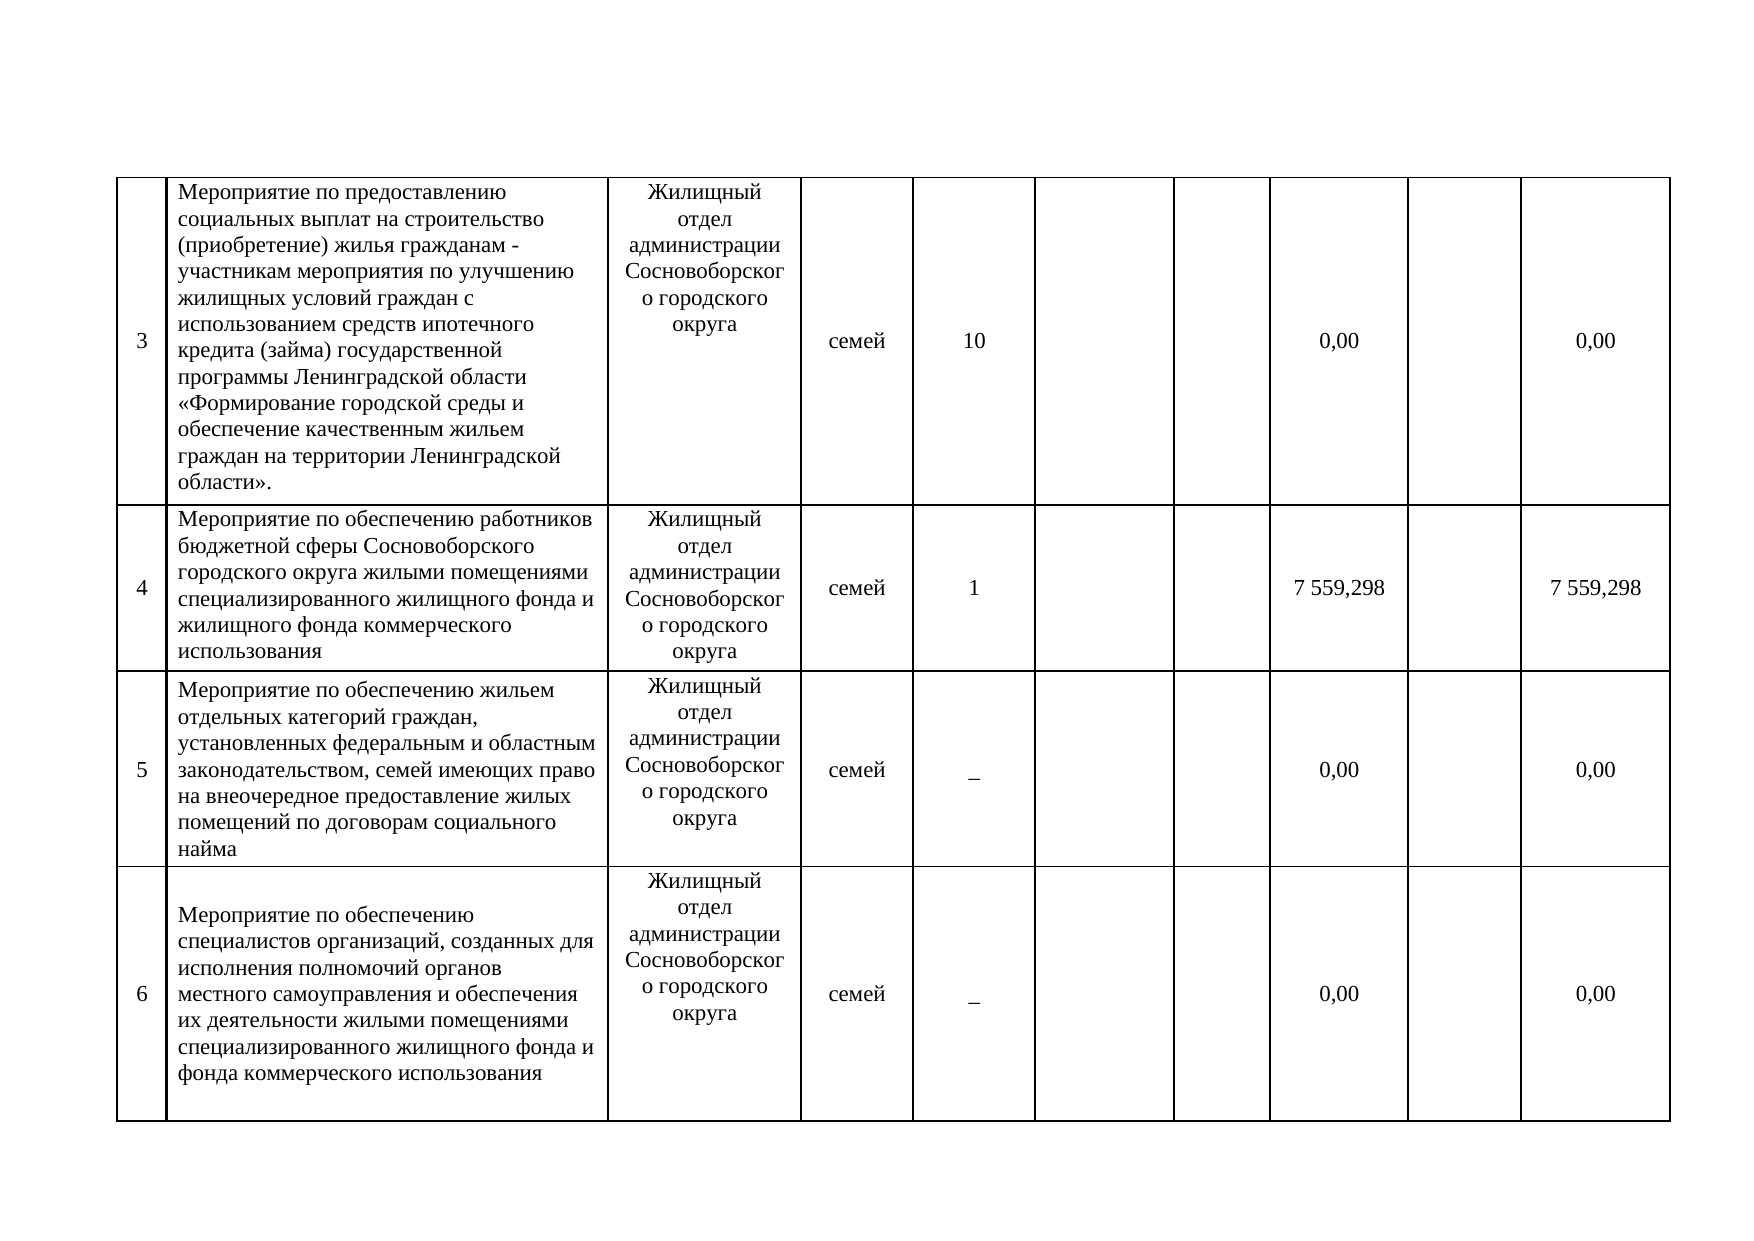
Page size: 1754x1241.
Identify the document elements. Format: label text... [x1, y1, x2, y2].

table_cell [1409, 672, 1520, 866]
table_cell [609, 178, 800, 503]
table_cell семей [802, 867, 912, 1120]
table_cell [1036, 867, 1173, 1120]
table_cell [609, 867, 800, 1120]
table_cell _ [914, 672, 1034, 866]
table_cell 0,00 [1522, 178, 1669, 503]
table_cell 10 [914, 178, 1034, 503]
table_cell 0,00 [1522, 867, 1669, 1120]
table_cell Жилищный отдел администрации Сосновоборского городского округа [609, 672, 800, 866]
table_cell 3 [118, 178, 165, 503]
table_cell 0,00 [1522, 672, 1669, 866]
table_cell Жилищный отдел администрации Сосновоборского городского округа [609, 506, 800, 670]
table_cell 0,00 [1271, 178, 1407, 503]
table_cell [1175, 672, 1269, 866]
table_cell [1036, 506, 1173, 670]
table_cell 1 [914, 506, 1034, 670]
table_cell Мероприятие по обеспечению специалистов организаций, созданных для исполнения полномочий органов местного самоуправления и обеспечения их деятельности жилыми помещениями специализированного жилищного фонда и фонда коммерческого использования [168, 867, 607, 1120]
table_cell [1036, 672, 1173, 866]
table_cell 0,00 [1271, 672, 1407, 866]
table_cell [1175, 867, 1269, 1120]
table_cell 7 559,298 [1522, 506, 1669, 670]
table_cell Мероприятие по предоставлению социальных выплат на строительство (приобретение) жилья гражданам - участникам мероприятия по улучшению жилищных условий граждан с использованием средств ипотечного кредита (займа) государственной программы Ленинградской области «Формирование городской среды и обеспечение качественным жильем граждан на территории Ленинградской области». [168, 178, 607, 503]
table_cell Мероприятие по обеспечению работников бюджетной сферы Сосновоборского городского округа жилыми помещениями специализированного жилищного фонда и жилищного фонда коммерческого использования [168, 506, 607, 670]
table_cell Мероприятие по обеспечению жильем отдельных категорий граждан, установленных федеральным и областным законодательством, семей имеющих право на внеочередное предоставление жилых помещений по договорам социального найма [168, 672, 607, 866]
table_cell 4 [118, 506, 165, 670]
table_cell [1036, 178, 1173, 503]
table_cell семей [802, 506, 912, 670]
table_cell [1409, 178, 1520, 503]
table_cell [1409, 867, 1520, 1120]
table_cell [1409, 506, 1520, 670]
table_cell семей [802, 672, 912, 866]
table_cell 6 [118, 867, 165, 1120]
table_cell 0,00 [1271, 867, 1407, 1120]
table_cell 5 [118, 672, 165, 866]
table_cell 7 559,298 [1271, 506, 1407, 670]
table_cell _ [914, 867, 1034, 1120]
table_cell [1175, 506, 1269, 670]
table_cell семей [802, 178, 912, 503]
table_cell [1175, 178, 1269, 503]
